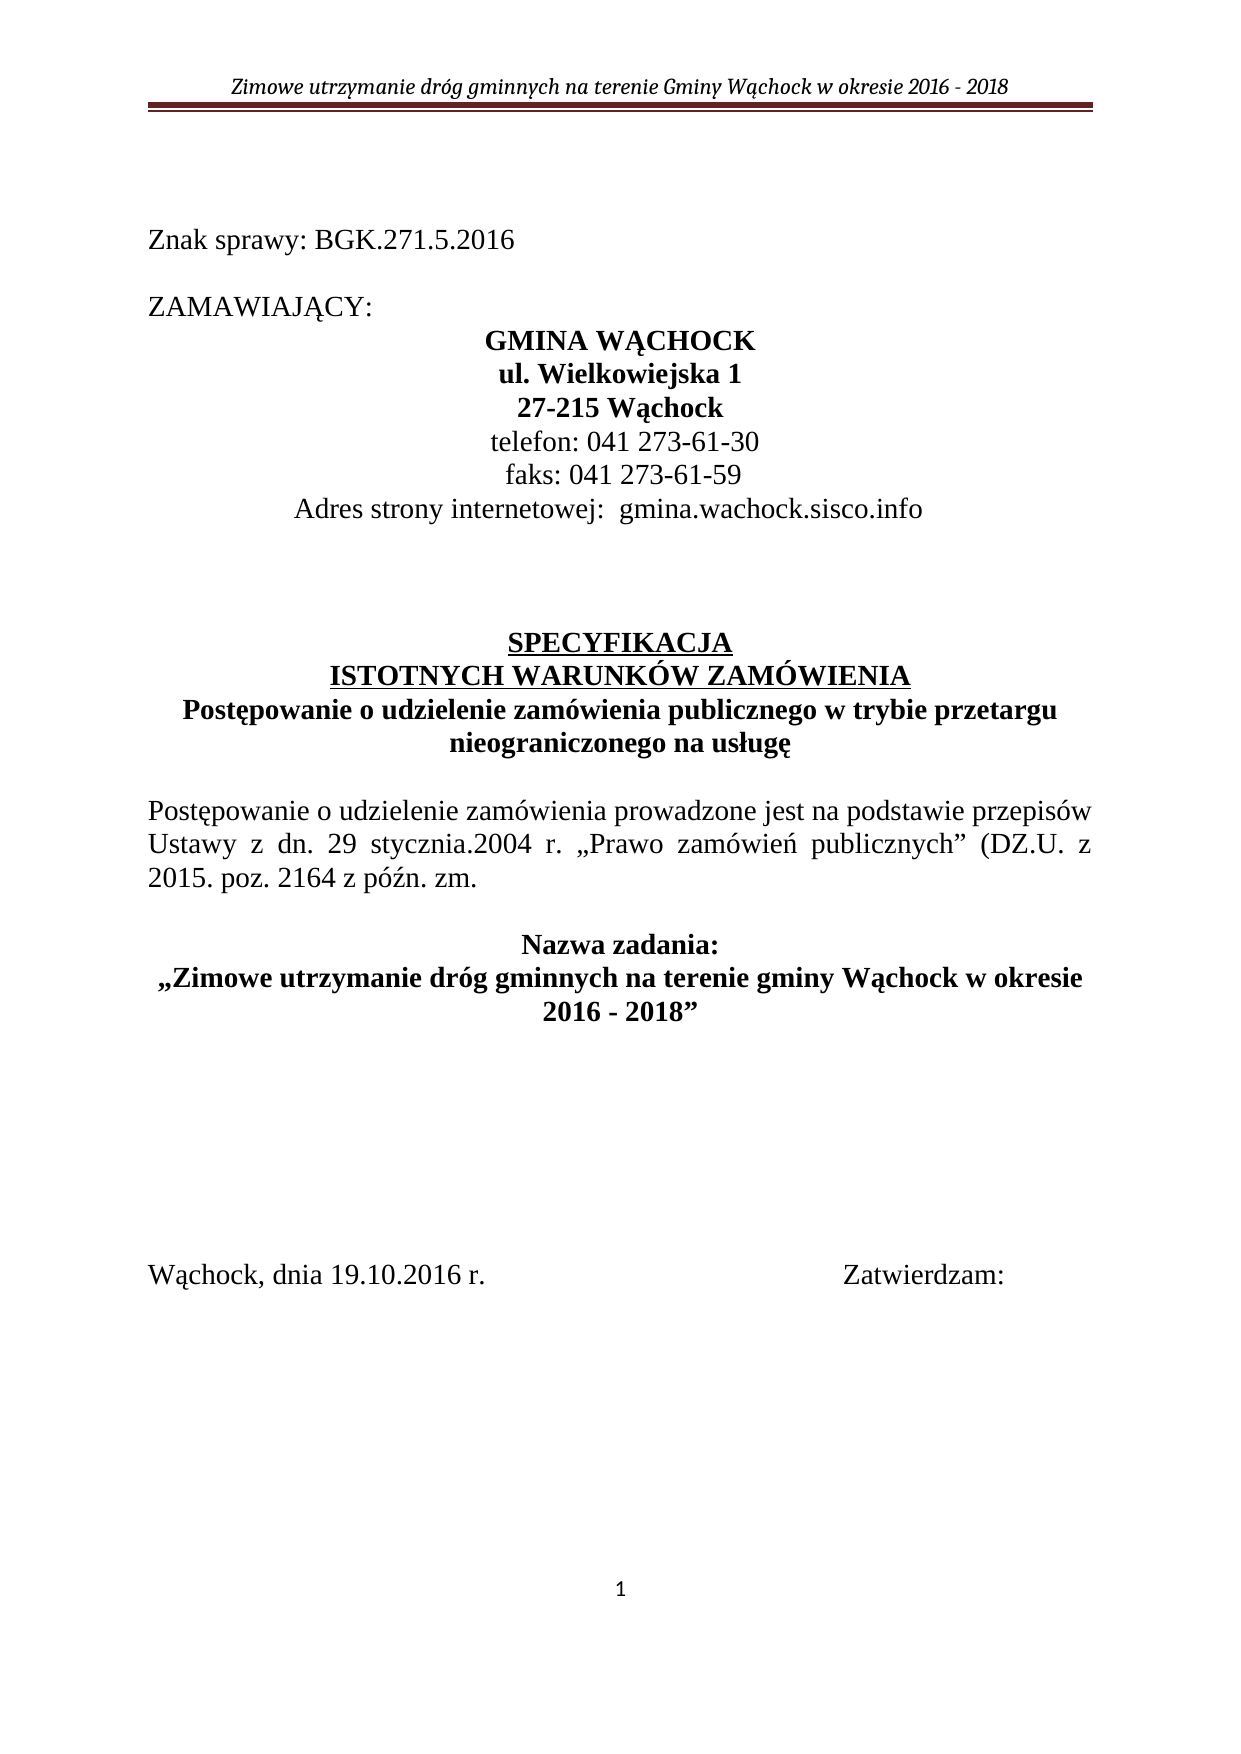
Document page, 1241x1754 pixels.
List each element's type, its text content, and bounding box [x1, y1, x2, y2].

text Postępowanie o udzielenie zamówienia prowadzone jest na podstawie przepisów Ustawy z dn. 29 stycznia.2004 r. „Prawo zamówień publicznych” (DZ.U. z 2015. poz. 2164 z późn. zm. [148, 793, 1093, 893]
text Znak sprawy: BGK.271.5.2016 [148, 222, 1093, 256]
text Postępowanie o udzielenie zamówienia publicznego w trybie przetargu nieograniczonego na usługę [148, 692, 1093, 759]
text SPECYFIKACJA [148, 625, 1093, 658]
text ul. Wielkowiejska 1 [148, 357, 1093, 390]
text telefon: 041 273-61-30 [148, 424, 1093, 457]
text ZAMAWIAJĄCY: [148, 289, 1093, 323]
text Adres strony internetowej: gmina.wachock.sisco.info [148, 491, 1093, 524]
text 27-215 Wąchock [148, 390, 1093, 424]
text Wąchock, dnia 19.10.2016 r. Zatwierdzam: [148, 1257, 1093, 1291]
text ISTOTNYCH WARUNKÓW ZAMÓWIENIA [148, 658, 1093, 692]
text Nazwa zadania: [148, 927, 1093, 960]
text GMINA WĄCHOCK [148, 323, 1093, 357]
text „Zimowe utrzymanie dróg gminnych na terenie gminy Wąchock w okresie 2016 - 2018” [148, 960, 1093, 1027]
text faks: 041 273-61-59 [148, 457, 1093, 491]
